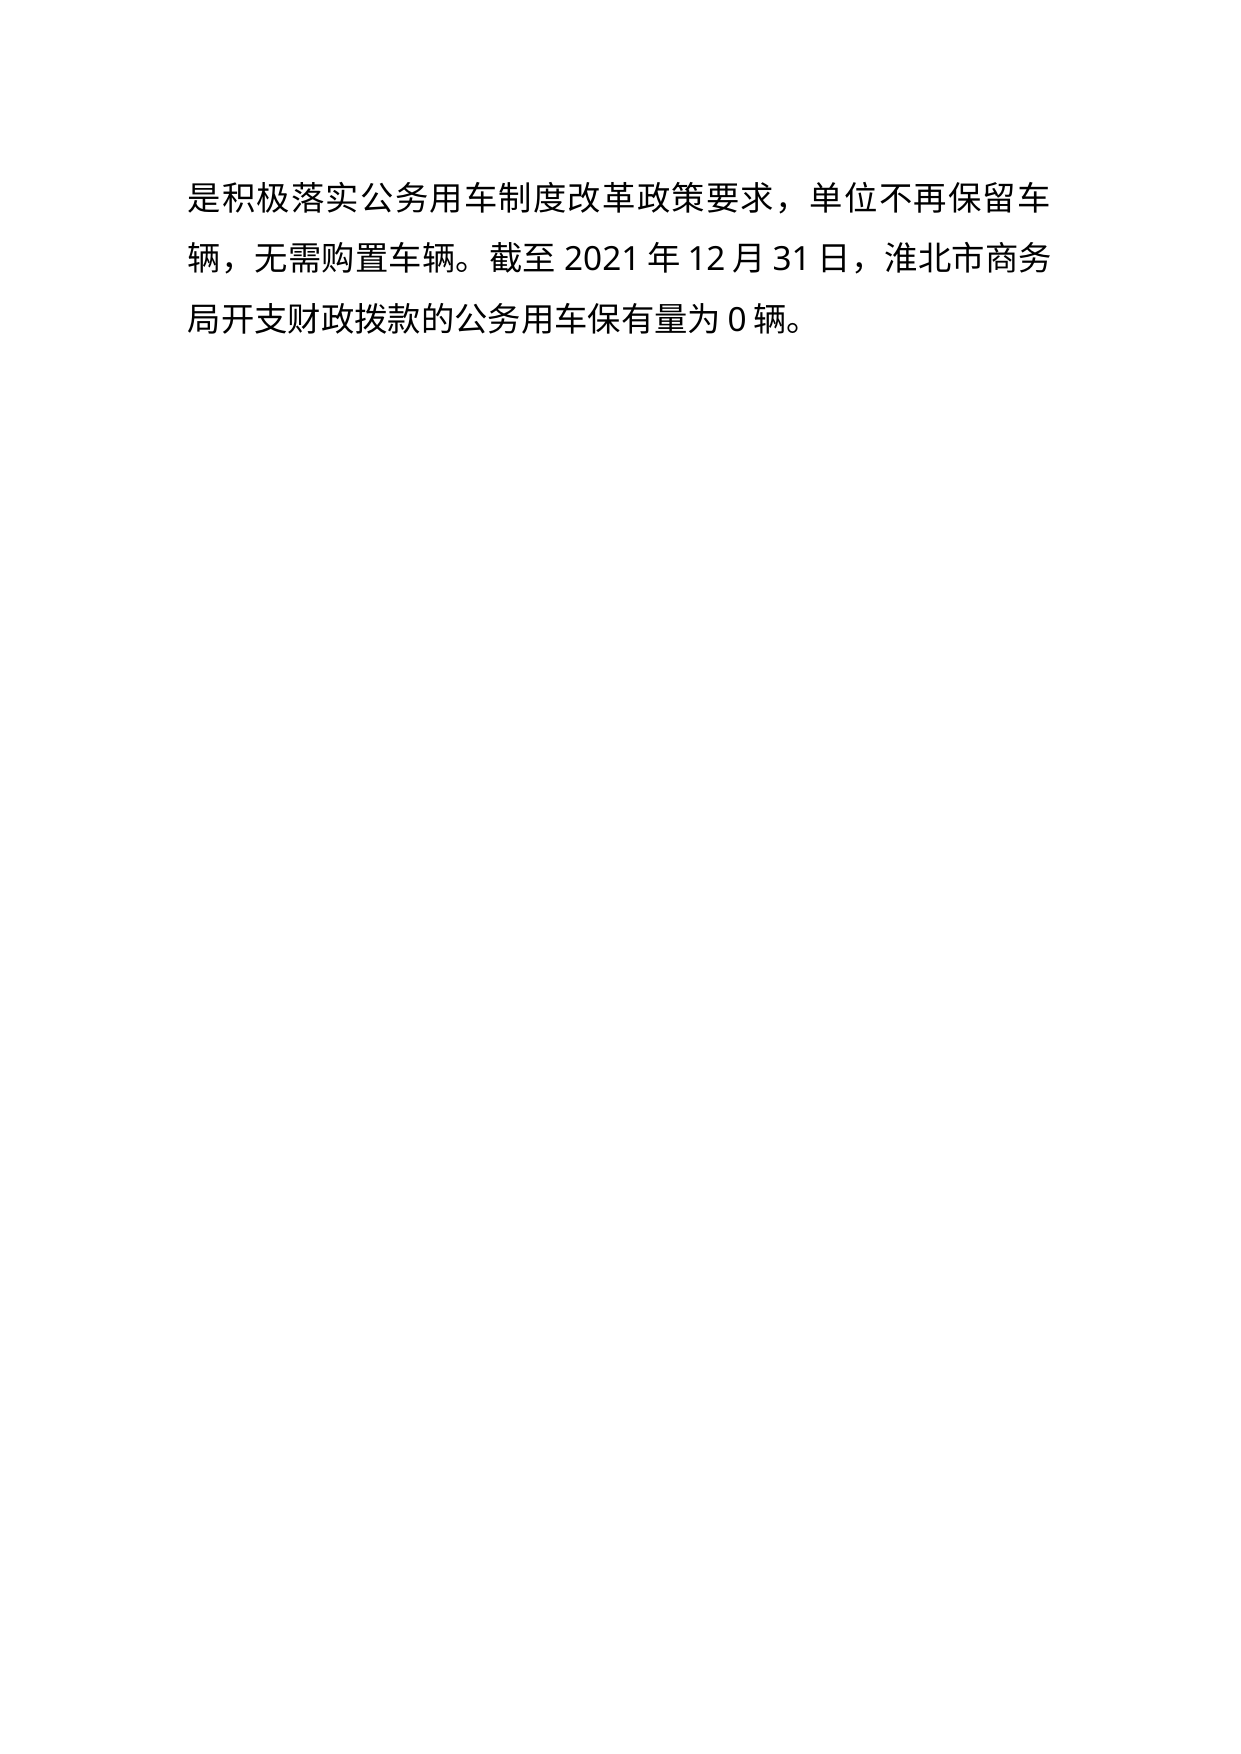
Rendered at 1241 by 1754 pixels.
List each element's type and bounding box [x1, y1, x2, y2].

text [187, 162, 1053, 343]
